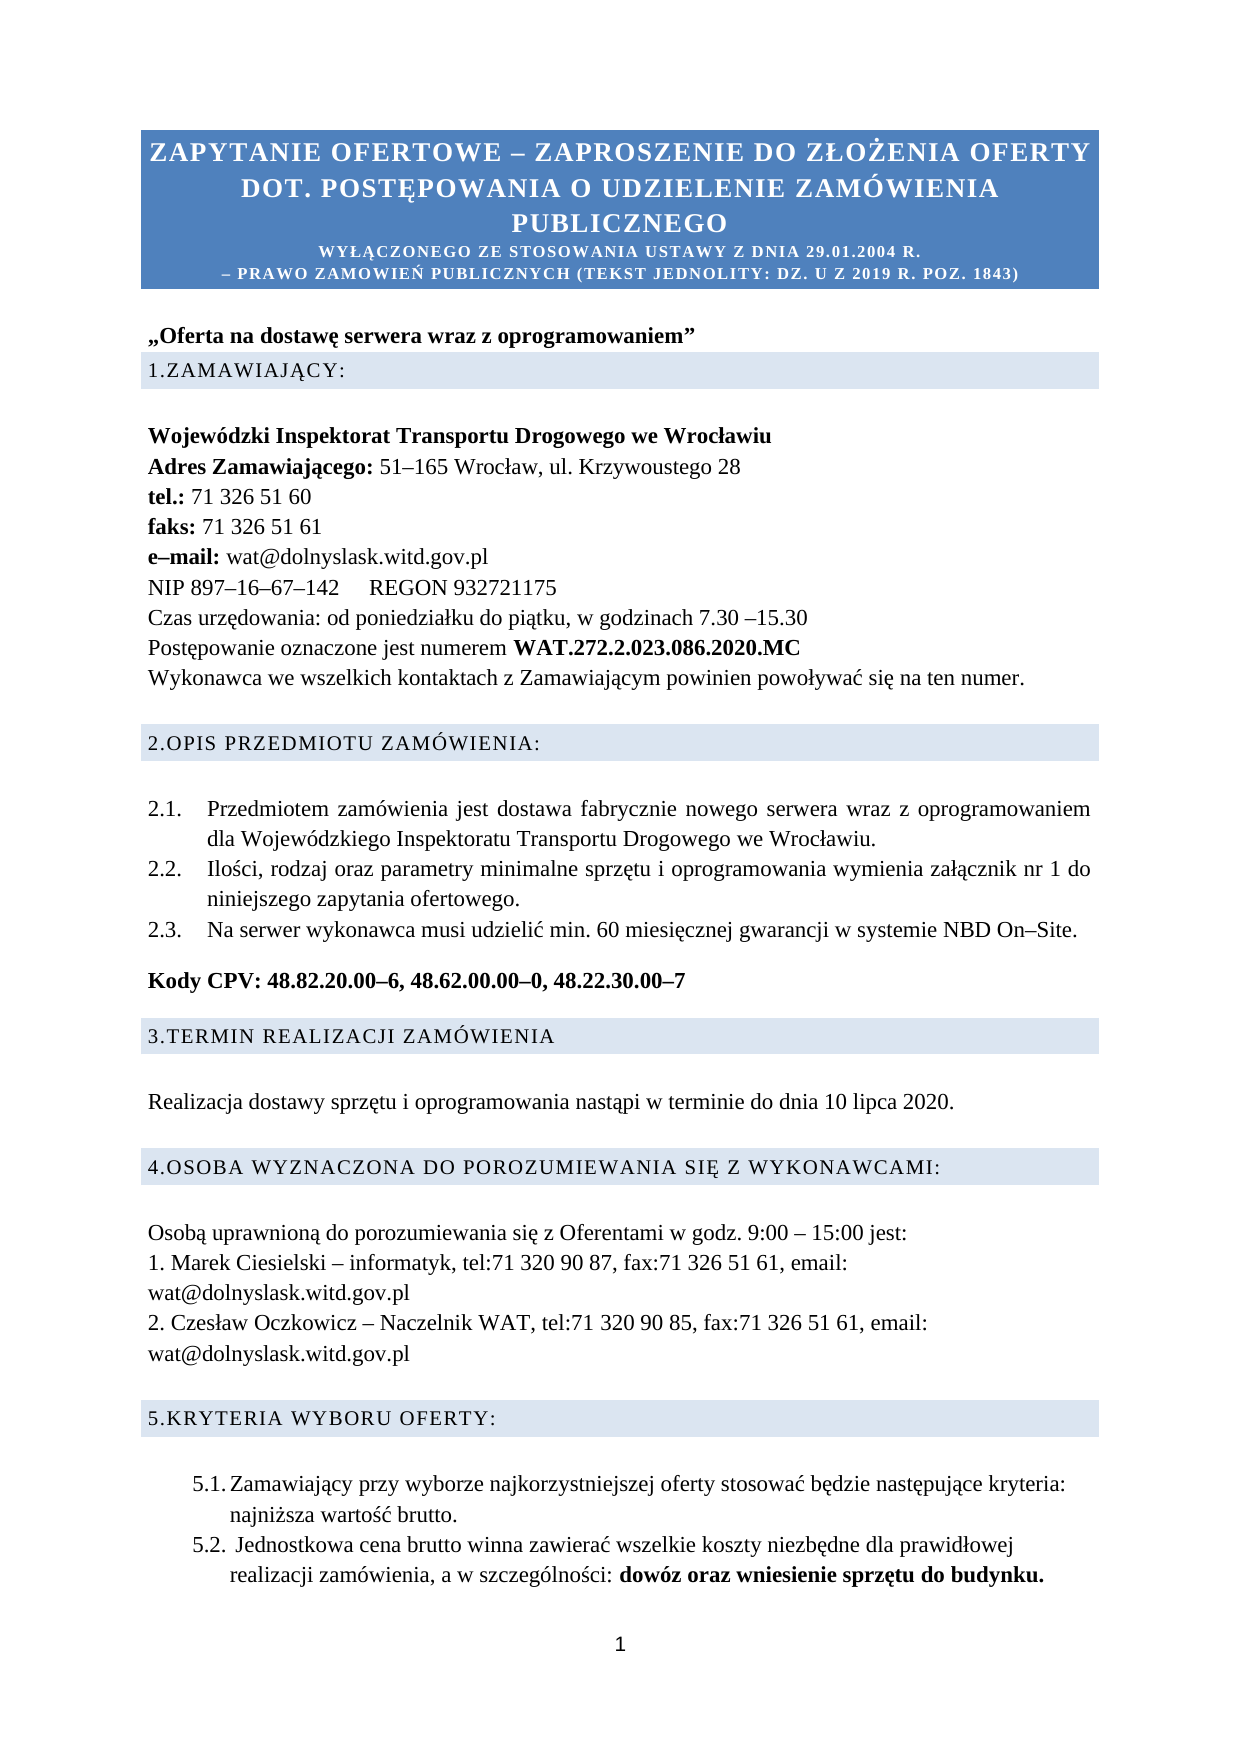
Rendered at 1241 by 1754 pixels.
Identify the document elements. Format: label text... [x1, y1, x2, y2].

text e–mail: wat@dolnyslask.witd.gov.pl [148, 543, 1092, 570]
text NIP 897–16–67–142 REGON 932721175 [148, 573, 1092, 600]
list Jednostkowa cena brutto winna zawierać wszelkie koszty niezbędne dla prawidłowej realizacji zamówienia, a w szczególności: dowóz oraz wniesienie sprzętu do budynku. [192, 1531, 1092, 1587]
subtitle 1.ZAMAWIAJĄCY: [148, 359, 1092, 382]
text Czas urzędowania: od poniedziałku do piątku, w godzinach 7.30 –15.30 [148, 604, 1092, 630]
list Ilości, rodzaj oraz parametry minimalne sprzętu i oprogramowania wymienia załącznik nr 1 do niniejszego zapytania ofertowego. [148, 855, 1092, 912]
text tel.: 71 326 51 60 [148, 483, 1092, 509]
subtitle 3.TERMIN realizacji zamówienia [148, 1024, 1092, 1048]
text Adres Zamawiającego: 51–165 Wrocław, ul. Krzywoustego 28 [148, 453, 1092, 479]
text Osobą uprawnioną do porozumiewania się z Oferentami w godz. 9:00 – 15:00 jest: [148, 1219, 1092, 1245]
text Postępowanie oznaczone jest numerem WAT.272.2.023.086.2020.MC [148, 634, 1092, 660]
text 1. Marek Ciesielski – informatyk, tel:71 320 90 87, fax:71 326 51 61, email: wat@dolnyslask.witd.gov.pl [148, 1249, 1092, 1306]
text Wykonawca we wszelkich kontaktach z Zamawiającym powinien powoływać się na ten numer. [148, 664, 1092, 691]
text Wojewódzki Inspektorat Transportu Drogowego we Wrocławiu [148, 422, 1092, 449]
text 2. Czesław Oczkowicz – Naczelnik WAT, tel:71 320 90 85, fax:71 326 51 61, email: wat@dolnyslask.witd.gov.pl [148, 1309, 1092, 1366]
subtitle 2.OPIS PrzedmiotU ZAMÓWIENIA: [148, 731, 1092, 755]
subtitle 4.Osoba wyznaczona do porozumiewania się z wykonawcami: [148, 1155, 1092, 1179]
text „Oferta na dostawę serwera wraz z oprogramowaniem” [148, 322, 1092, 348]
subtitle Zapytanie ofERTOWE – ZAPROSZENIE DO ZŁOŻENIA OFERTY DOT. POSTĘPOWANIA O UDZIELENIE ZAMÓWIENIA PUBLICZNEGO wyłączonego ze stosowania ustawy z dnia 29.01.2004 r. – prawo zamowień publicznych (tekst jednolity: dz. U z 2019 r. poz. 1843) [148, 136, 1092, 283]
text Realizacja dostawy sprzętu i oprogramowania nastąpi w terminie do dnia 10 lipca 2020. [148, 1088, 1092, 1114]
list Na serwer wykonawca musi udzielić min. 60 miesięcznej gwarancji w systemie NBD On–Site. [148, 916, 1092, 942]
list Przedmiotem zamówienia jest dostawa fabrycznie nowego serwera wraz z oprogramowaniem dla Wojewódzkiego Inspektoratu Transportu Drogowego we Wrocławiu. [148, 795, 1092, 851]
text Kody CPV: 48.82.20.00–6, 48.62.00.00–0, 48.22.30.00–7 [148, 967, 1092, 993]
list Zamawiający przy wyborze najkorzystniejszej oferty stosować będzie następujące kryteria: najniższa wartość brutto. [192, 1470, 1092, 1527]
subtitle 5.Kryteria wyboru oferty: [148, 1406, 1092, 1430]
text faks: 71 326 51 61 [148, 513, 1092, 539]
